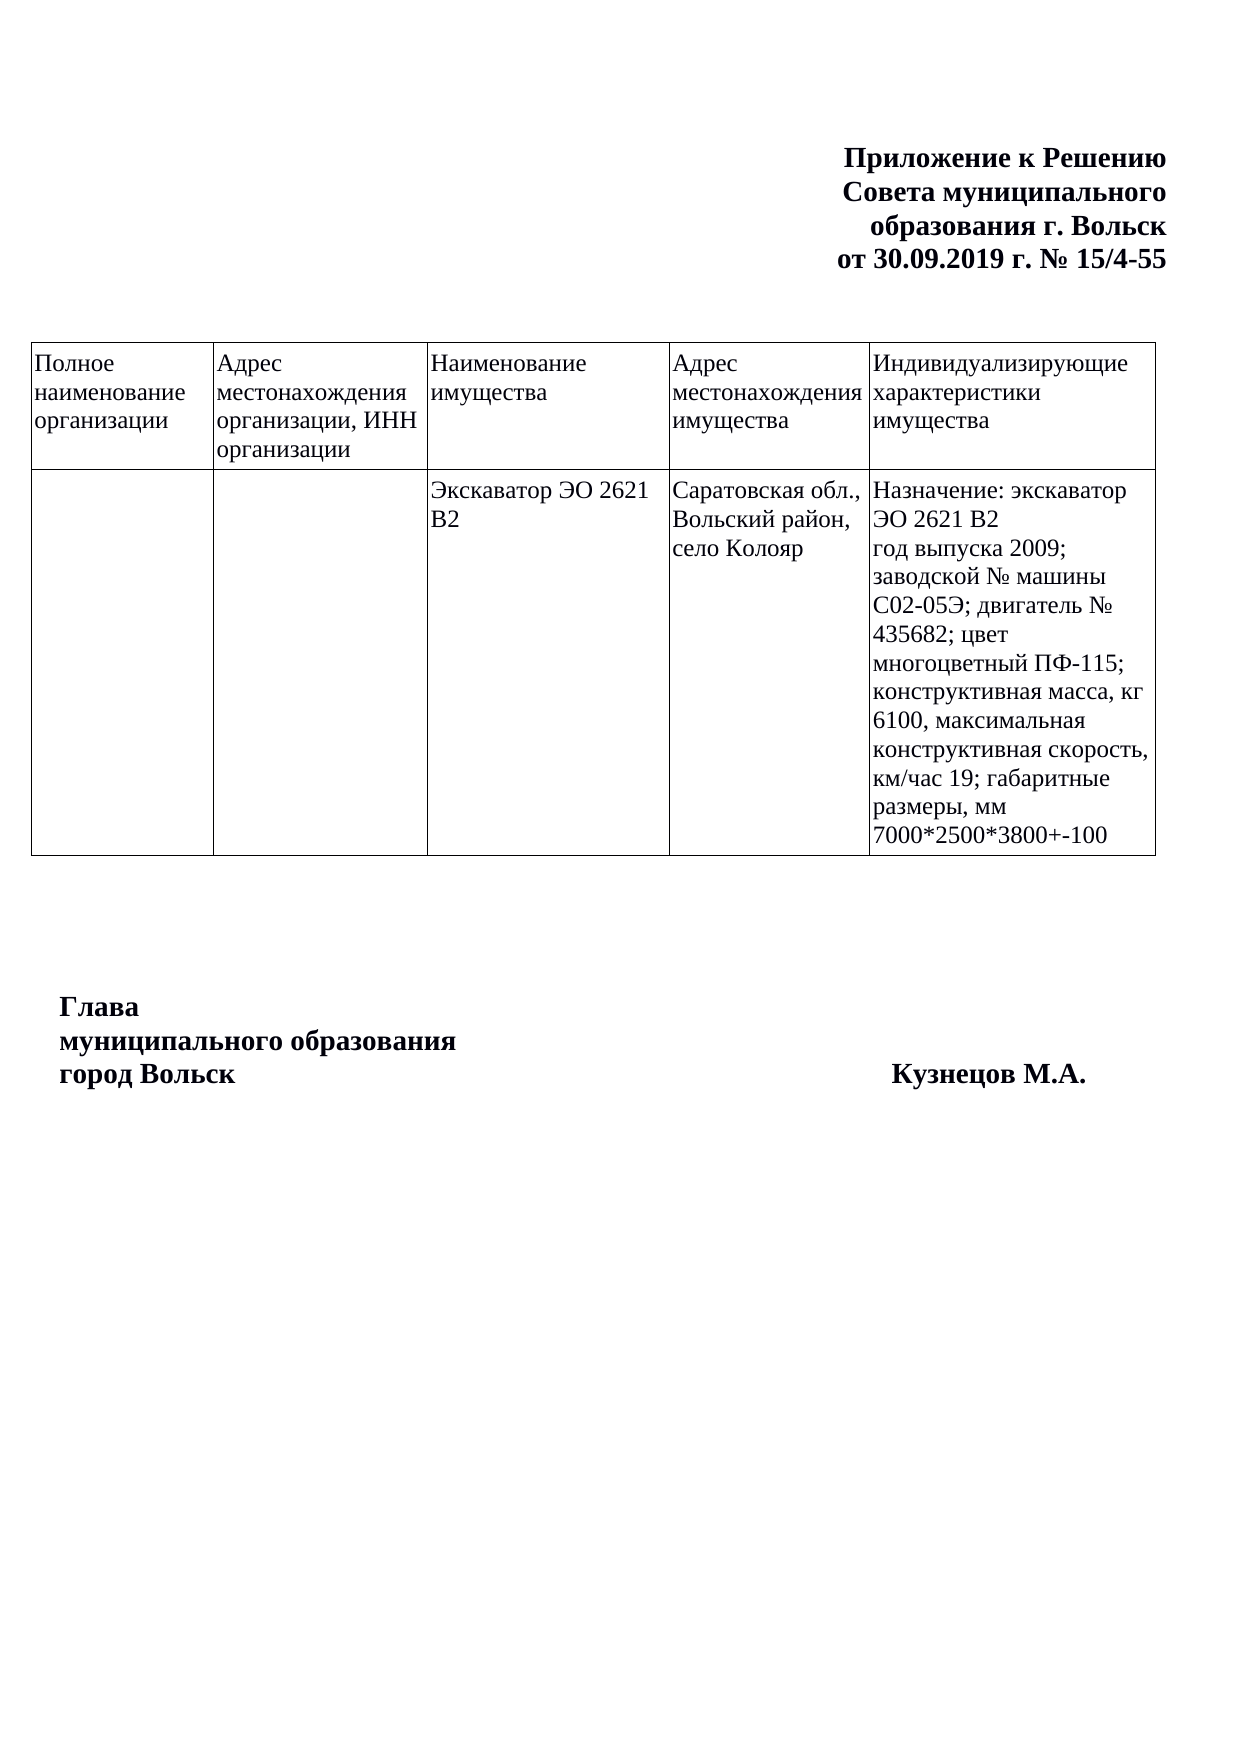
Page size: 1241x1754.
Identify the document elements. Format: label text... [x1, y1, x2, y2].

table_header Адрес местонахождения организации, ИНН организации [214, 343, 427, 469]
text от 30.09.2019 г. № 15/4-55 [643, 241, 1167, 275]
text муниципального образования [59, 1023, 1167, 1056]
table_cell Экскаватор ЭО 2621 В2 [428, 470, 669, 854]
table_cell [214, 470, 427, 854]
table_header Полное наименование организации [32, 343, 213, 469]
text город Вольск Кузнецов М.А. [59, 1056, 1167, 1090]
table_header Адрес местонахождения имущества [670, 343, 869, 469]
table_header Наименование имущества [428, 343, 669, 469]
table_header Индивидуализирующие характеристики имущества [870, 343, 1155, 469]
text Глава [59, 989, 1167, 1023]
text Совета муниципального образования г. Вольск [643, 174, 1167, 241]
table_cell Назначение: экскаватор ЭО 2621 В2 год выпуска 2009; заводской № машины С02-05Э; двигатель № 435682; цвет многоцветный ПФ-115; конструктивная масса, кг 6100, максимальная конструктивная скорость, км/час 19; габаритные размеры, мм 7000*2500*3800+-100 [870, 470, 1155, 854]
table_cell [32, 470, 213, 854]
text Приложение к Решению [643, 141, 1167, 174]
table_cell Саратовская обл., Вольский район, село Колояр [670, 470, 869, 854]
